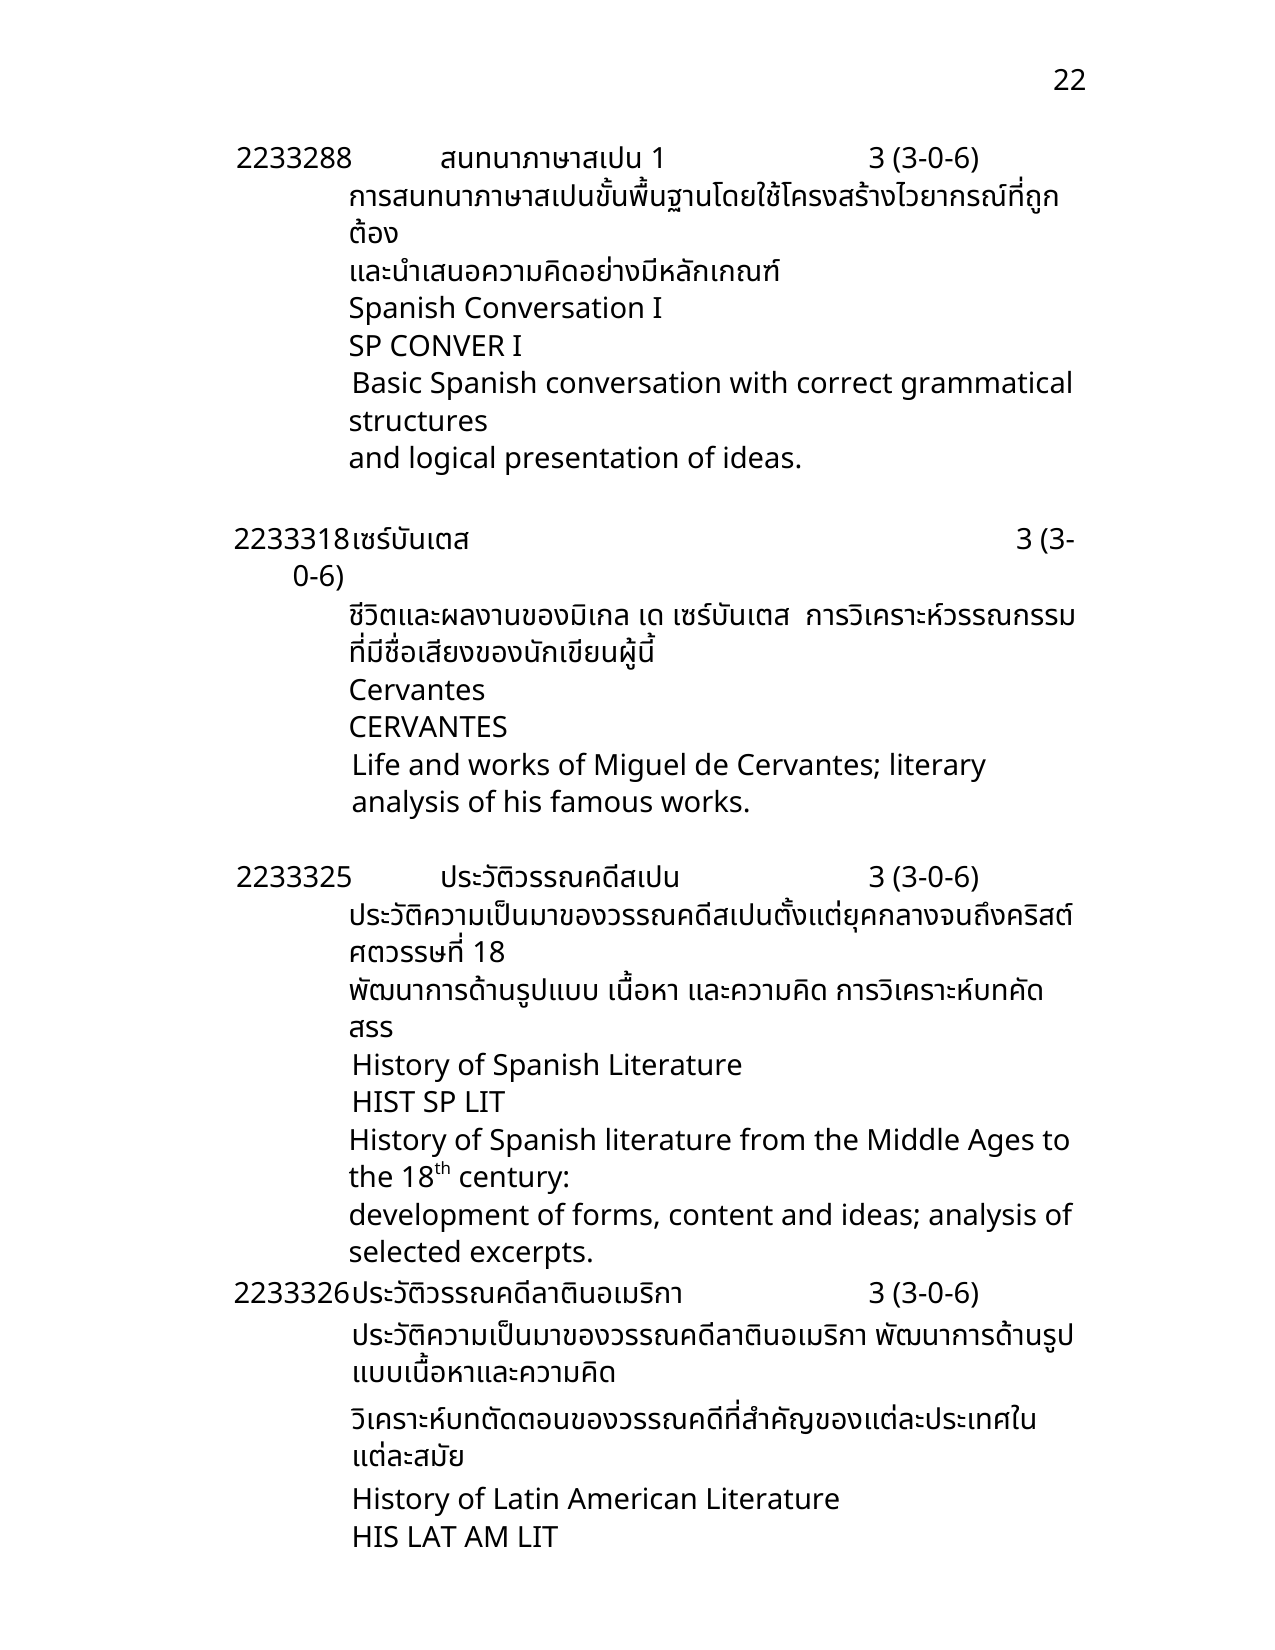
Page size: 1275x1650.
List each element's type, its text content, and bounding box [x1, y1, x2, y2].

text SP CONVER I [189, 326, 1086, 363]
text Spanish Conversation I [189, 288, 1086, 326]
text HIS LAT AM LIT [351, 1517, 1086, 1555]
text พัฒนาการด้านรูปแบบ เนื้อหา และความคิด การวิเคราะห์บทคัดสรร [348, 970, 1086, 1045]
text วิเคราะห์บทตัดตอนของวรรณคดีที่สำคัญของแต่ละประเทศในแต่ละสมัย [351, 1396, 1086, 1479]
text 2233318 เซร์บันเตส 3 (3-0-6) [177, 516, 1086, 595]
text Basic Spanish conversation with correct grammatical structures [348, 363, 1086, 438]
text History of Latin American Literature [351, 1479, 1086, 1517]
text และนำเสนอความคิดอย่างมีหลักเกณฑ์ [348, 251, 1086, 288]
text การสนทนาภาษาสเปนขั้นพื้นฐานโดยใช้โครงสร้างไวยากรณ์ที่ถูกต้อง [348, 176, 1086, 251]
text Cervantes [348, 670, 1086, 708]
text Life and works of Miguel de Cervantes; literary analysis of his famous works. [236, 745, 1086, 820]
text 2233325 ประวัติวรรณคดีสเปน 3 (3-0-6) [236, 858, 1086, 895]
text CERVANTES [348, 708, 1086, 745]
text HIST SP LIT [189, 1083, 1086, 1120]
text 2233288 สนทนาภาษาสเปน 1 3 (3-0-6) [236, 138, 1086, 176]
text History of Spanish Literature [348, 1045, 1086, 1083]
text ชีวิตและผลงานของมิเกล เด เซร์บันเตส การวิเคราะห์วรรณกรรมที่มีชื่อเสียงของนักเขียนผู้นี้ [348, 595, 1086, 670]
text development of forms, content and ideas; analysis of selected excerpts. [348, 1195, 1086, 1270]
text ประวัติความเป็นมาของวรรณคดีลาตินอเมริกา พัฒนาการด้านรูปแบบเนื้อหาและความคิด [351, 1312, 1086, 1396]
text 2233326 ประวัติวรรณคดีลาตินอเมริกา 3 (3-0-6) [189, 1270, 1086, 1312]
text ประวัติความเป็นมาของวรรณคดีสเปนตั้งแต่ยุคกลางจนถึงคริสต์ศตวรรษที่ 18 [348, 895, 1086, 970]
text and logical presentation of ideas. [348, 438, 1086, 476]
text History of Spanish literature from the Middle Ages to the 18th century: [348, 1120, 1086, 1195]
